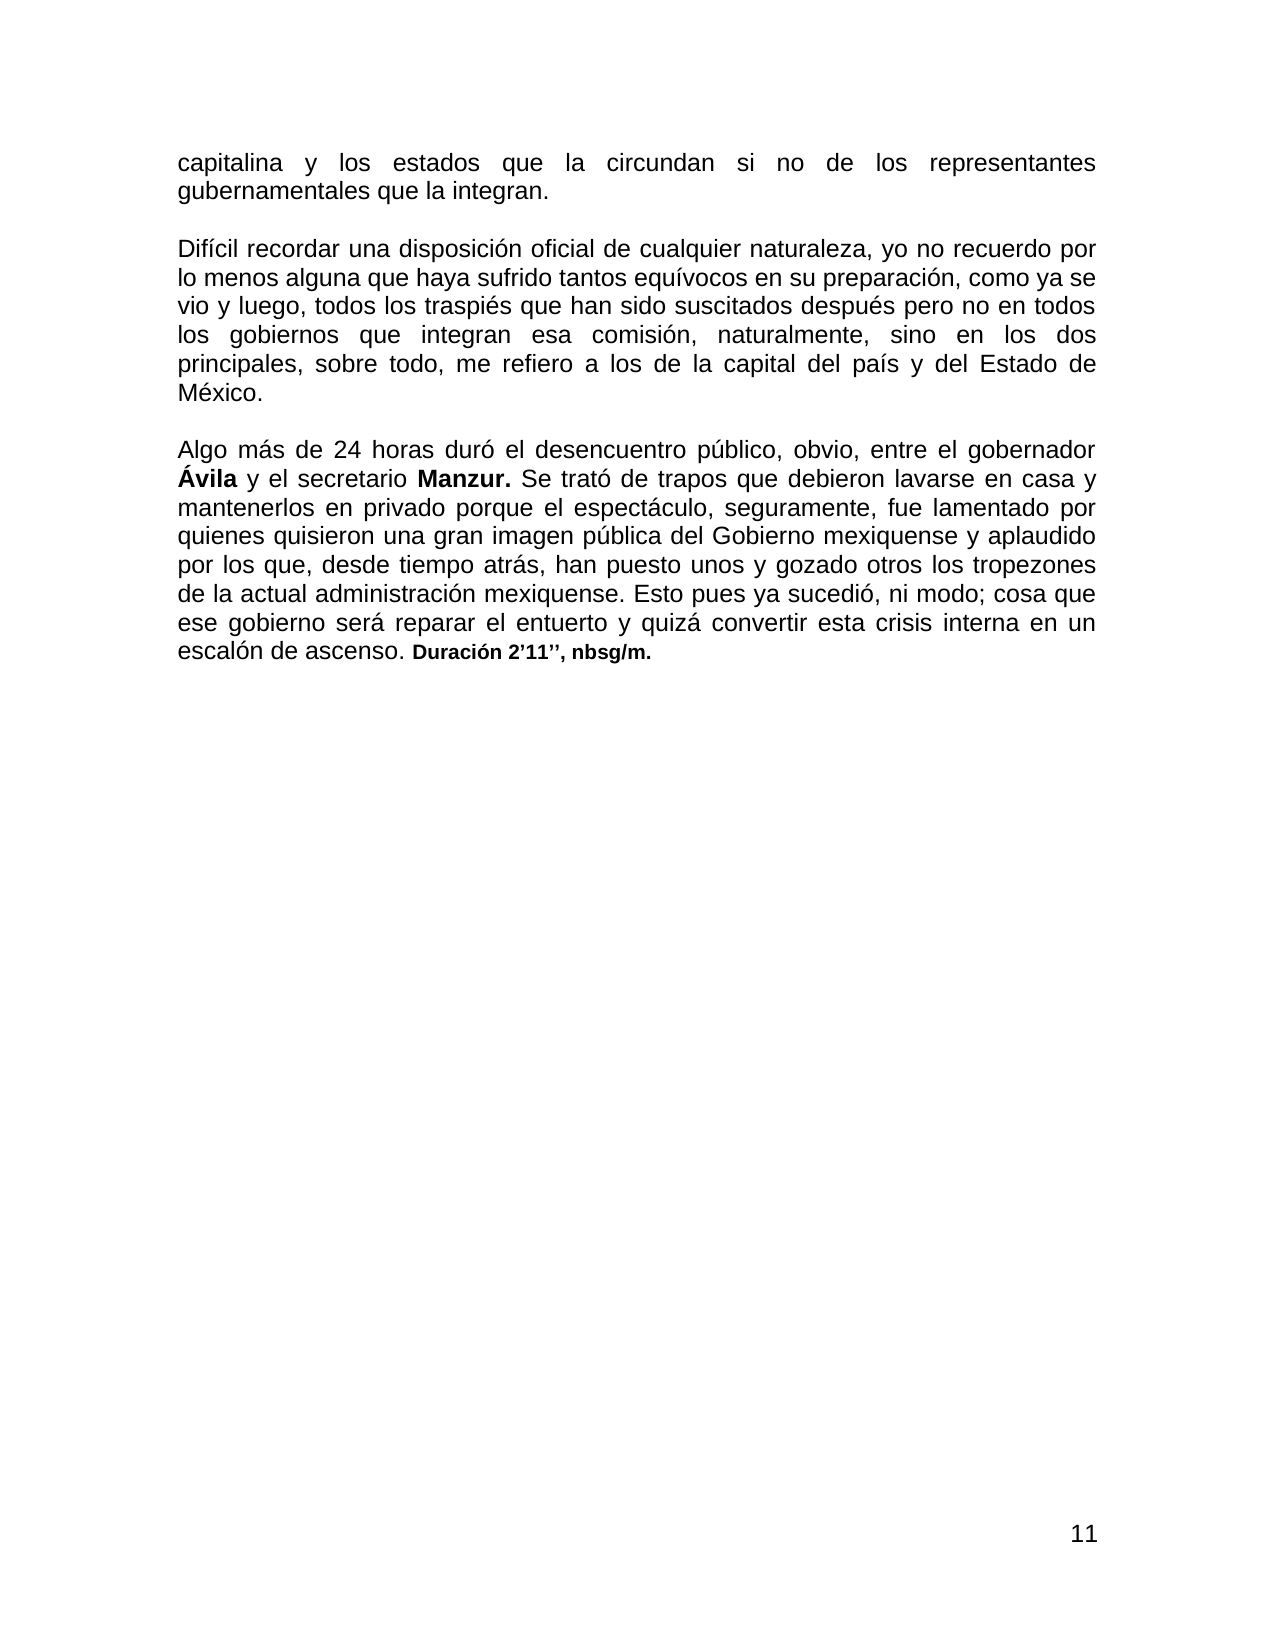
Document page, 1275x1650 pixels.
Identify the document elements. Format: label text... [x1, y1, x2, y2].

text Difícil recordar una disposición oficial de cualquier naturaleza, yo no recuerdo por lo menos alguna que haya sufrido tantos equívocos en su preparación, como ya se vio y luego, todos los traspiés que han sido suscitados después pero no en todos los gobiernos que integran esa comisión, naturalmente, sino en los dos principales, sobre todo, me refiero a los de la capital del país y del Estado de México. [177, 234, 1098, 406]
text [177, 148, 1098, 205]
text Algo más de 24 horas duró el desencuentro público, obvio, entre el gobernador Ávila y el secretario Manzur. Se trató de trapos que debieron lavarse en casa y mantenerlos en privado porque el espectáculo, seguramente, fue lamentado por quienes quisieron una gran imagen pública del Gobierno mexiquense y aplaudido por los que, desde tiempo atrás, han puesto unos y gozado otros los tropezones de la actual administración mexiquense. Esto pues ya sucedió, ni modo; cosa que ese gobierno será reparar el entuerto y quizá convertir esta crisis interna en un escalón de ascenso. Duración 2’11’’, nbsg/m. [177, 435, 1098, 665]
